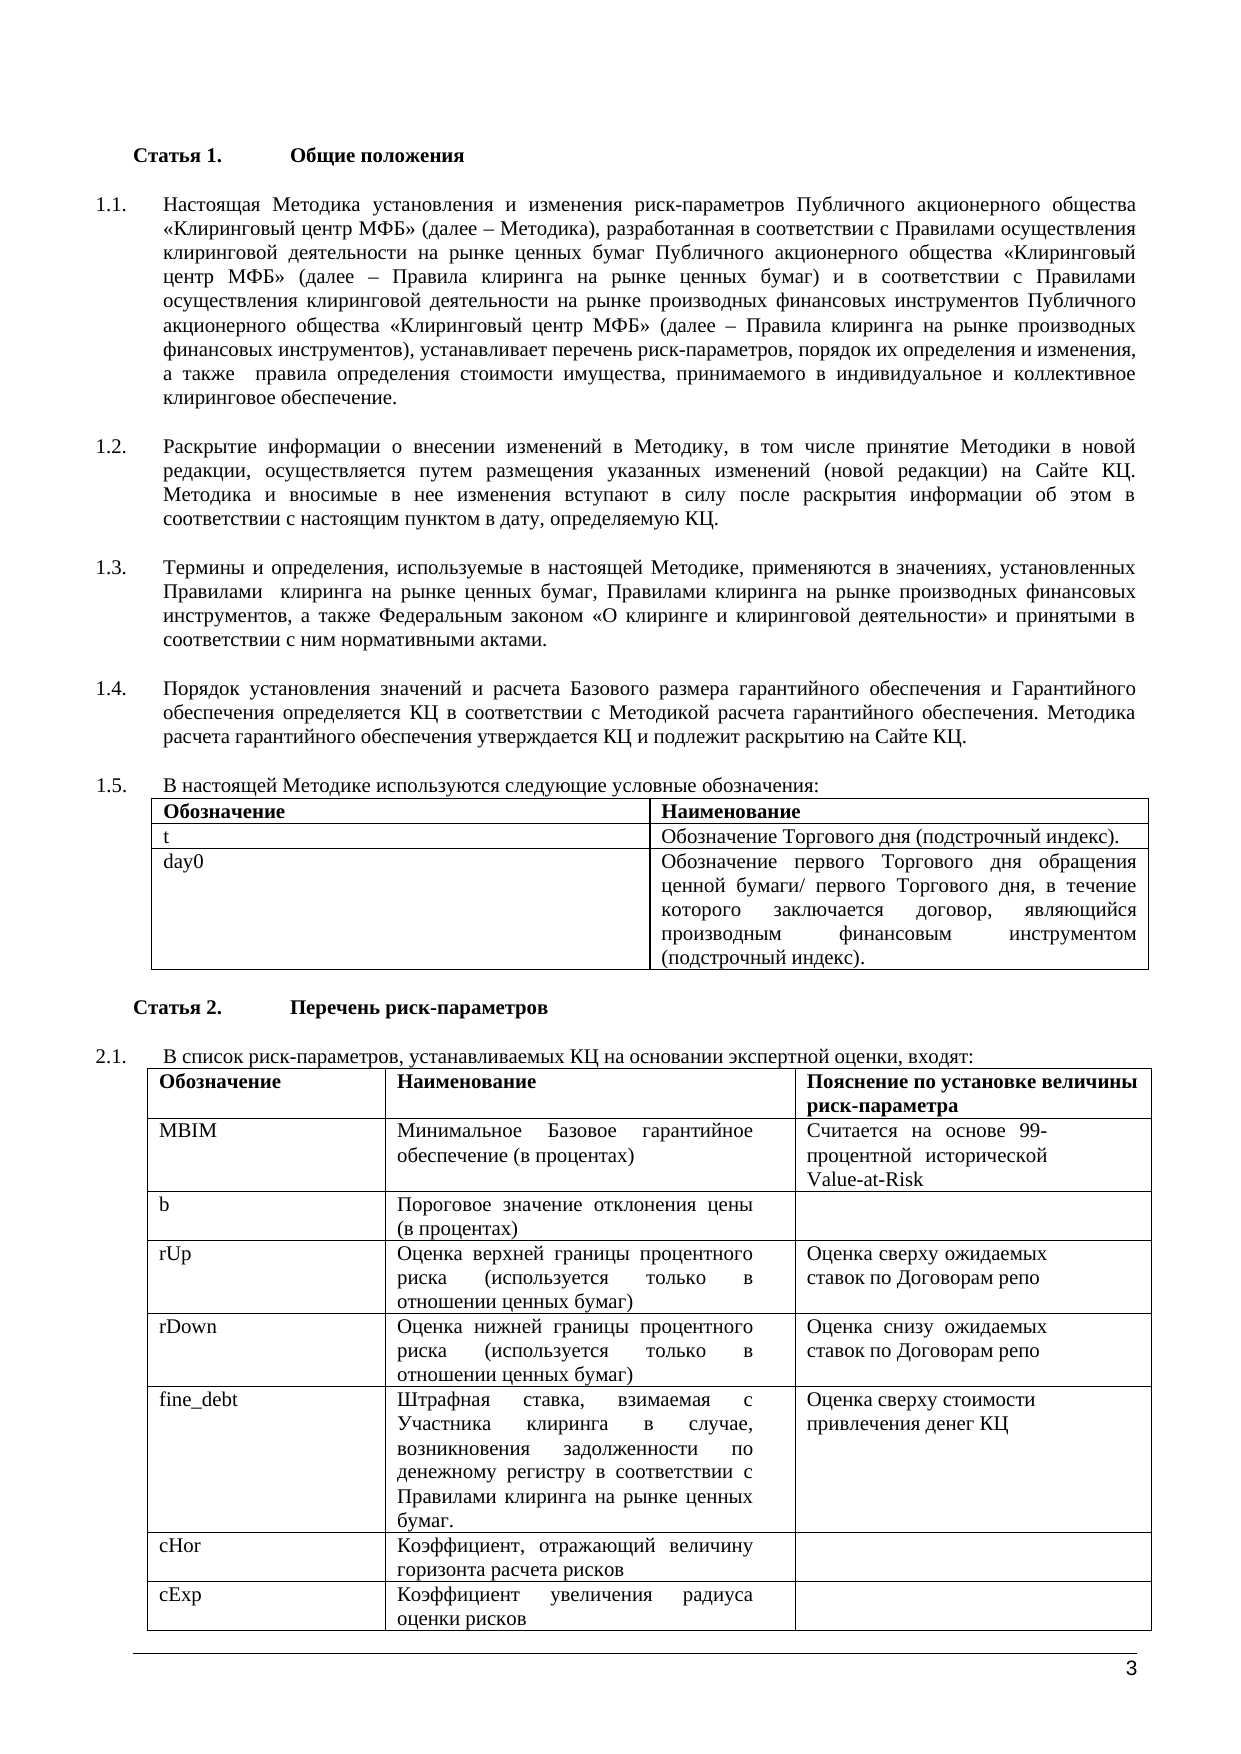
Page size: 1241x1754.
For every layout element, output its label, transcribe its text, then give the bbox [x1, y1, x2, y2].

text В настоящей Методике используются следующие условные обозначения: [96, 773, 1137, 797]
table_cell Коэффициент увеличения радиуса оценки рисков [386, 1582, 795, 1630]
table_cell Коэффициент, отражающий величину горизонта расчета рисков [386, 1533, 795, 1581]
table_cell Пороговое значение отклонения цены (в процентах) [386, 1192, 795, 1240]
table_cell Оценка верхней границы процентного риска (используется только в отношении ценных бумаг) [386, 1241, 795, 1313]
table_cell Оценка снизу ожидаемых ставок по Договорам репо [796, 1314, 1151, 1386]
table_header Наименование [651, 799, 1148, 823]
table_header Пояснение по установке величины риск-параметра [796, 1069, 1151, 1117]
table_cell t [152, 824, 649, 848]
table_cell fine_debt [148, 1387, 385, 1532]
title Общие положения [133, 143, 1137, 167]
table_cell cHor [148, 1533, 385, 1581]
table_cell [796, 1533, 1151, 1581]
table_cell [796, 1192, 1151, 1240]
table_header Обозначение [148, 1069, 385, 1117]
title Перечень риск-параметров [133, 995, 1137, 1019]
table_header Наименование [386, 1069, 795, 1117]
table_cell cExp [148, 1582, 385, 1630]
text Настоящая Методика установления и изменения риск-параметров Публичного акционерного общества «Клиринговый центр МФБ» (далее – Методика), разработанная в соответствии с Правилами осуществления клиринговой деятельности на рынке ценных бумаг Публичного акционерного общества «Клиринговый центр МФБ» (далее – Правила клиринга на рынке ценных бумаг) и в соответствии с Правилами осуществления клиринговой деятельности на рынке производных финансовых инструментов Публичного акционерного общества «Клиринговый центр МФБ» (далее – Правила клиринга на рынке производных финансовых инструментов), устанавливает перечень риск-параметров, порядок их определения и изменения, а также правила определения стоимости имущества, принимаемого в индивидуальное и коллективное клиринговое обеспечение. [95, 192, 1137, 409]
table_cell Штрафная ставка, взимаемая с Участника клиринга в случае, возникновения задолженности по денежному регистру в соответствии с Правилами клиринга на рынке ценных бумаг. [386, 1387, 795, 1532]
table_cell Минимальное Базовое гарантийное обеспечение (в процентах) [386, 1119, 795, 1191]
table_cell rDown [148, 1314, 385, 1386]
table_cell Обозначение Торгового дня (подстрочный индекс). [651, 824, 1148, 848]
table_cell day0 [152, 849, 649, 969]
table_cell Считается на основе 99-процентной исторической Value-at-Risk [796, 1119, 1151, 1191]
table_cell rUp [148, 1241, 385, 1313]
table_cell [796, 1582, 1151, 1630]
text В список риск-параметров, устанавливаемых КЦ на основании экспертной оценки, входят: [95, 1044, 1137, 1068]
table_cell Оценка сверху ожидаемых ставок по Договорам репо [796, 1241, 1151, 1313]
text Раскрытие информации о внесении изменений в Методику, в том числе принятие Методики в новой редакции, осуществляется путем размещения указанных изменений (новой редакции) на Сайте КЦ. Методика и вносимые в нее изменения вступают в силу после раскрытия информации об этом в соответствии с настоящим пунктом в дату, определяемую КЦ. [95, 434, 1137, 530]
table_cell MBIM [148, 1119, 385, 1191]
table_cell Обозначение первого Торгового дня обращения ценной бумаги/ первого Торгового дня, в течение которого заключается договор, являющийся производным финансовым инструментом (подстрочный индекс). [651, 849, 1148, 969]
table_cell Оценка нижней границы процентного риска (используется только в отношении ценных бумаг) [386, 1314, 795, 1386]
table_cell Оценка сверху стоимости привлечения денег КЦ [796, 1387, 1151, 1532]
table_header Обозначение [152, 799, 649, 823]
text Термины и определения, используемые в настоящей Методике, применяются в значениях, установленных Правилами клиринга на рынке ценных бумаг, Правилами клиринга на рынке производных финансовых инструментов, а также Федеральным законом «О клиринге и клиринговой деятельности» и принятыми в соответствии с ним нормативными актами. [95, 555, 1137, 651]
text Порядок установления значений и расчета Базового размера гарантийного обеспечения и Гарантийного обеспечения определяется КЦ в соответствии с Методикой расчета гарантийного обеспечения. Методика расчета гарантийного обеспечения утверждается КЦ и подлежит раскрытию на Сайте КЦ. [95, 676, 1137, 748]
table_cell b [148, 1192, 385, 1240]
